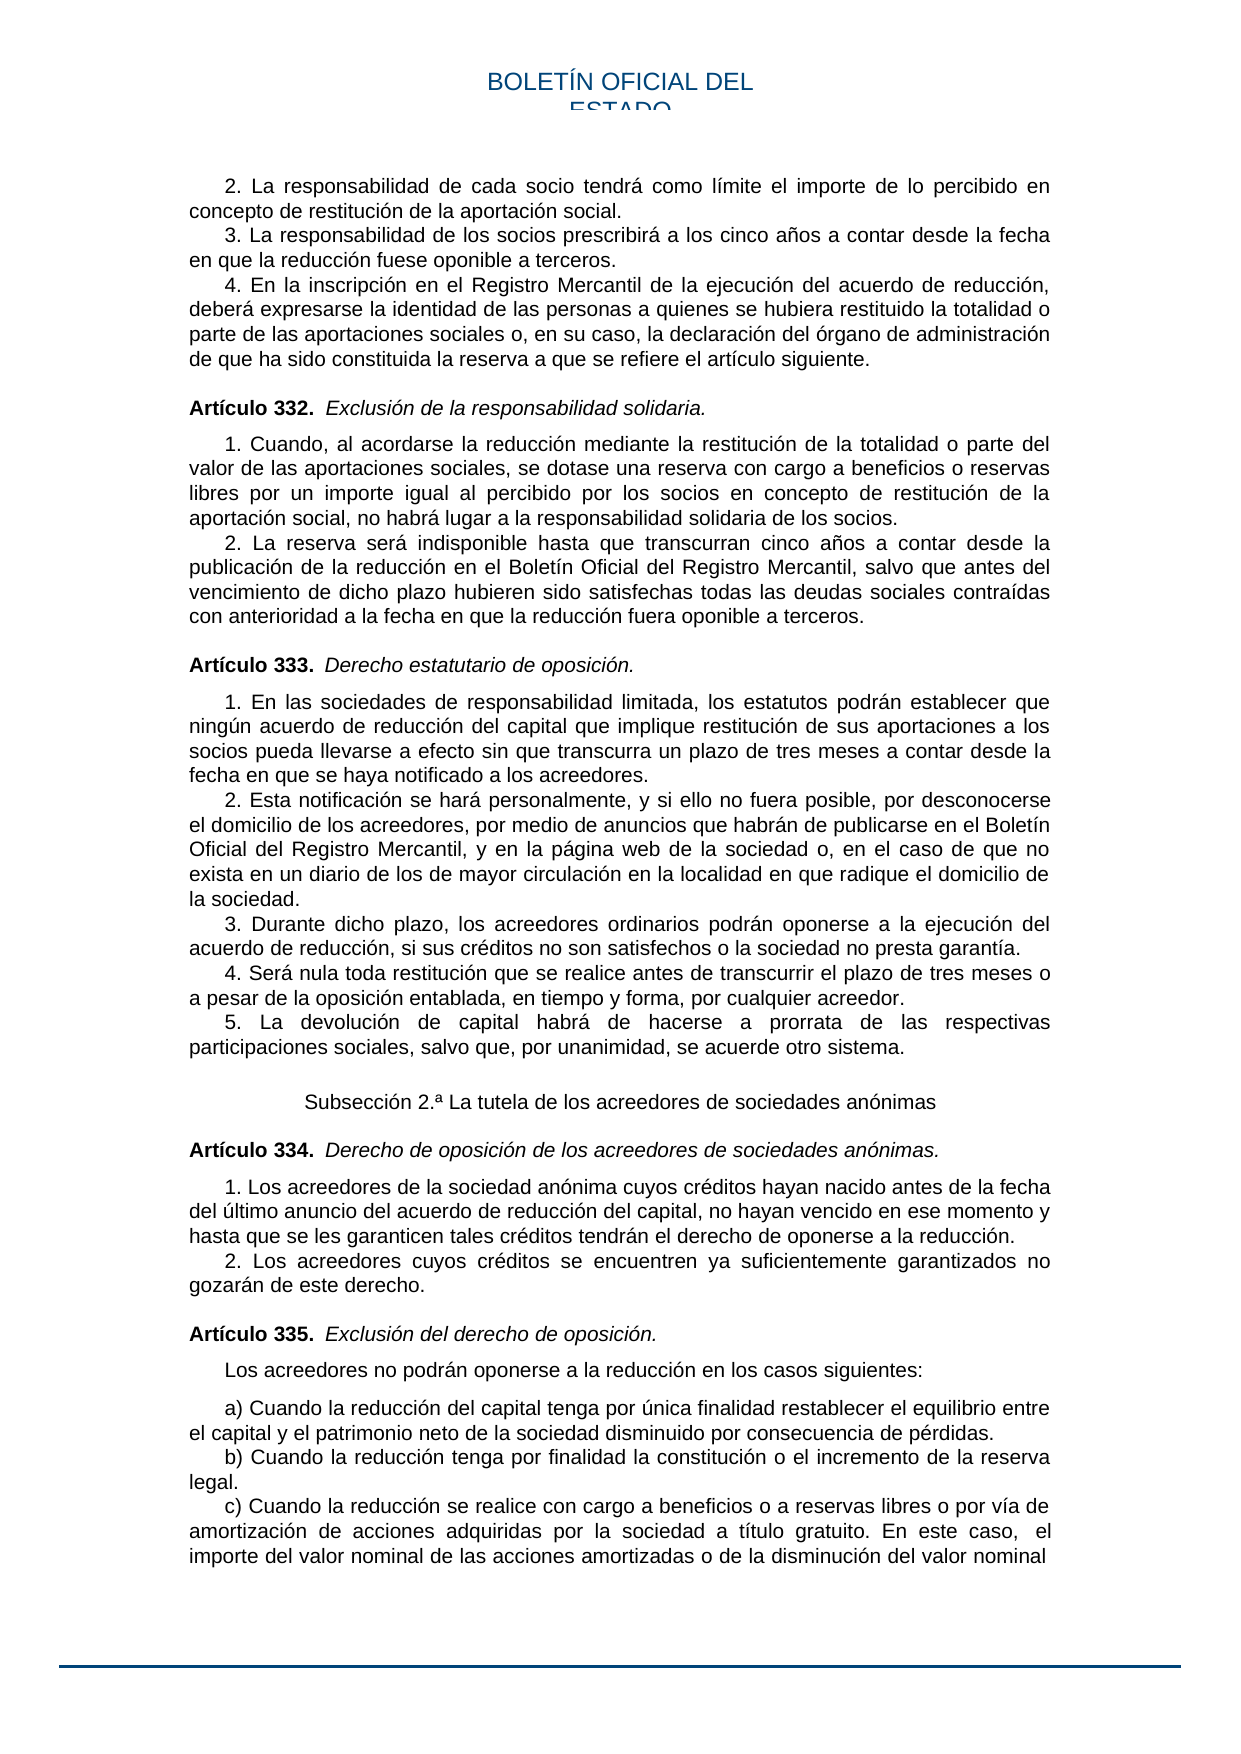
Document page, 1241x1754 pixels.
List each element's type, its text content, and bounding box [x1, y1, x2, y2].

text Los acreedores no podrán oponerse a la reducción en los casos siguientes: [224, 1358, 1184, 1382]
list Esta notificación se hará personalmente, y si ello no fuera posible, por desconocerse el domicilio de los acreedores, por medio de anuncios que habrán de publicarse en el Boletín Oficial del Registro Mercantil, y en la página web de la sociedad o, en el caso de que no exista en un diario de los de mayor circulación en la localidad en que radique el domicilio de la sociedad. [189, 788, 1051, 910]
list Cuando la reducción tenga por finalidad la constitución o el incremento de la reserva legal. [189, 1445, 1051, 1494]
list En la inscripción en el Registro Mercantil de la ejecución del acuerdo de reducción, deberá expresarse la identidad de las personas a quienes se hubiera restituido la totalidad o parte de las aportaciones sociales o, en su caso, la declaración del órgano de administración de que ha sido constituida la reserva a que se refiere el artículo siguiente. [189, 273, 1051, 370]
list La reserva será indisponible hasta que transcurran cinco años a contar desde la publicación de la reducción en el Boletín Oficial del Registro Mercantil, salvo que antes del vencimiento de dicho plazo hubieren sido satisfechas todas las deudas sociales contraídas con anterioridad a la fecha en que la reducción fuera oponible a terceros. [189, 530, 1051, 628]
list Cuando la reducción del capital tenga por única finalidad restablecer el equilibrio entre el capital y el patrimonio neto de la sociedad disminuido por consecuencia de pérdidas. [189, 1396, 1051, 1444]
list Cuando la reducción se realice con cargo a beneficios o a reservas libres o por vía de amortización de acciones adquiridas por la sociedad a título gratuito. En este caso, el importe del valor nominal de las acciones amortizadas o de la disminución del valor nominal [189, 1494, 1051, 1567]
list Será nula toda restitución que se realice antes de transcurrir el plazo de tres meses o a pesar de la oposición entablada, en tiempo y forma, por cualquier acreedor. [189, 961, 1052, 1009]
list En las sociedades de responsabilidad limitada, los estatutos podrán establecer que ningún acuerdo de reducción del capital que implique restitución de sus aportaciones a los socios pueda llevarse a efecto sin que transcurra un plazo de tres meses a contar desde la fecha en que se haya notificado a los acreedores. [189, 689, 1051, 787]
text Artículo 334. Derecho de oposición de los acreedores de sociedades anónimas. [189, 1138, 1184, 1162]
list La responsabilidad de los socios prescribirá a los cinco años a contar desde la fecha en que la reducción fuese oponible a terceros. [189, 223, 1051, 272]
text Subsección 2.ª La tutela de los acreedores de sociedades anónimas [304, 1089, 1184, 1113]
text Artículo 335. Exclusión del derecho de oposición. [189, 1322, 1184, 1346]
list La devolución de capital habrá de hacerse a prorrata de las respectivas participaciones sociales, salvo que, por unanimidad, se acuerde otro sistema. [189, 1010, 1051, 1059]
text Artículo 333. Derecho estatutario de oposición. [189, 653, 1184, 677]
text Artículo 332. Exclusión de la responsabilidad solidaria. [189, 396, 1184, 419]
list Cuando, al acordarse la reducción mediante la restitución de la totalidad o parte del valor de las aportaciones sociales, se dotase una reserva con cargo a beneficios o reservas libres por un importe igual al percibido por los socios en concepto de restitución de la aportación social, no habrá lugar a la responsabilidad solidaria de los socios. [189, 432, 1051, 529]
list Los acreedores de la sociedad anónima cuyos créditos hayan nacido antes de la fecha del último anuncio del acuerdo de reducción del capital, no hayan vencido en ese momento y hasta que se les garanticen tales créditos tendrán el derecho de oponerse a la reducción. [189, 1174, 1051, 1248]
list Los acreedores cuyos créditos se encuentren ya suficientemente garantizados no gozarán de este derecho. [189, 1248, 1051, 1297]
list La responsabilidad de cada socio tendrá como límite el importe de lo percibido en concepto de restitución de la aportación social. [189, 174, 1051, 222]
list Durante dicho plazo, los acreedores ordinarios podrán oponerse a la ejecución del acuerdo de reducción, si sus créditos no son satisfechos o la sociedad no presta garantía. [189, 912, 1051, 960]
